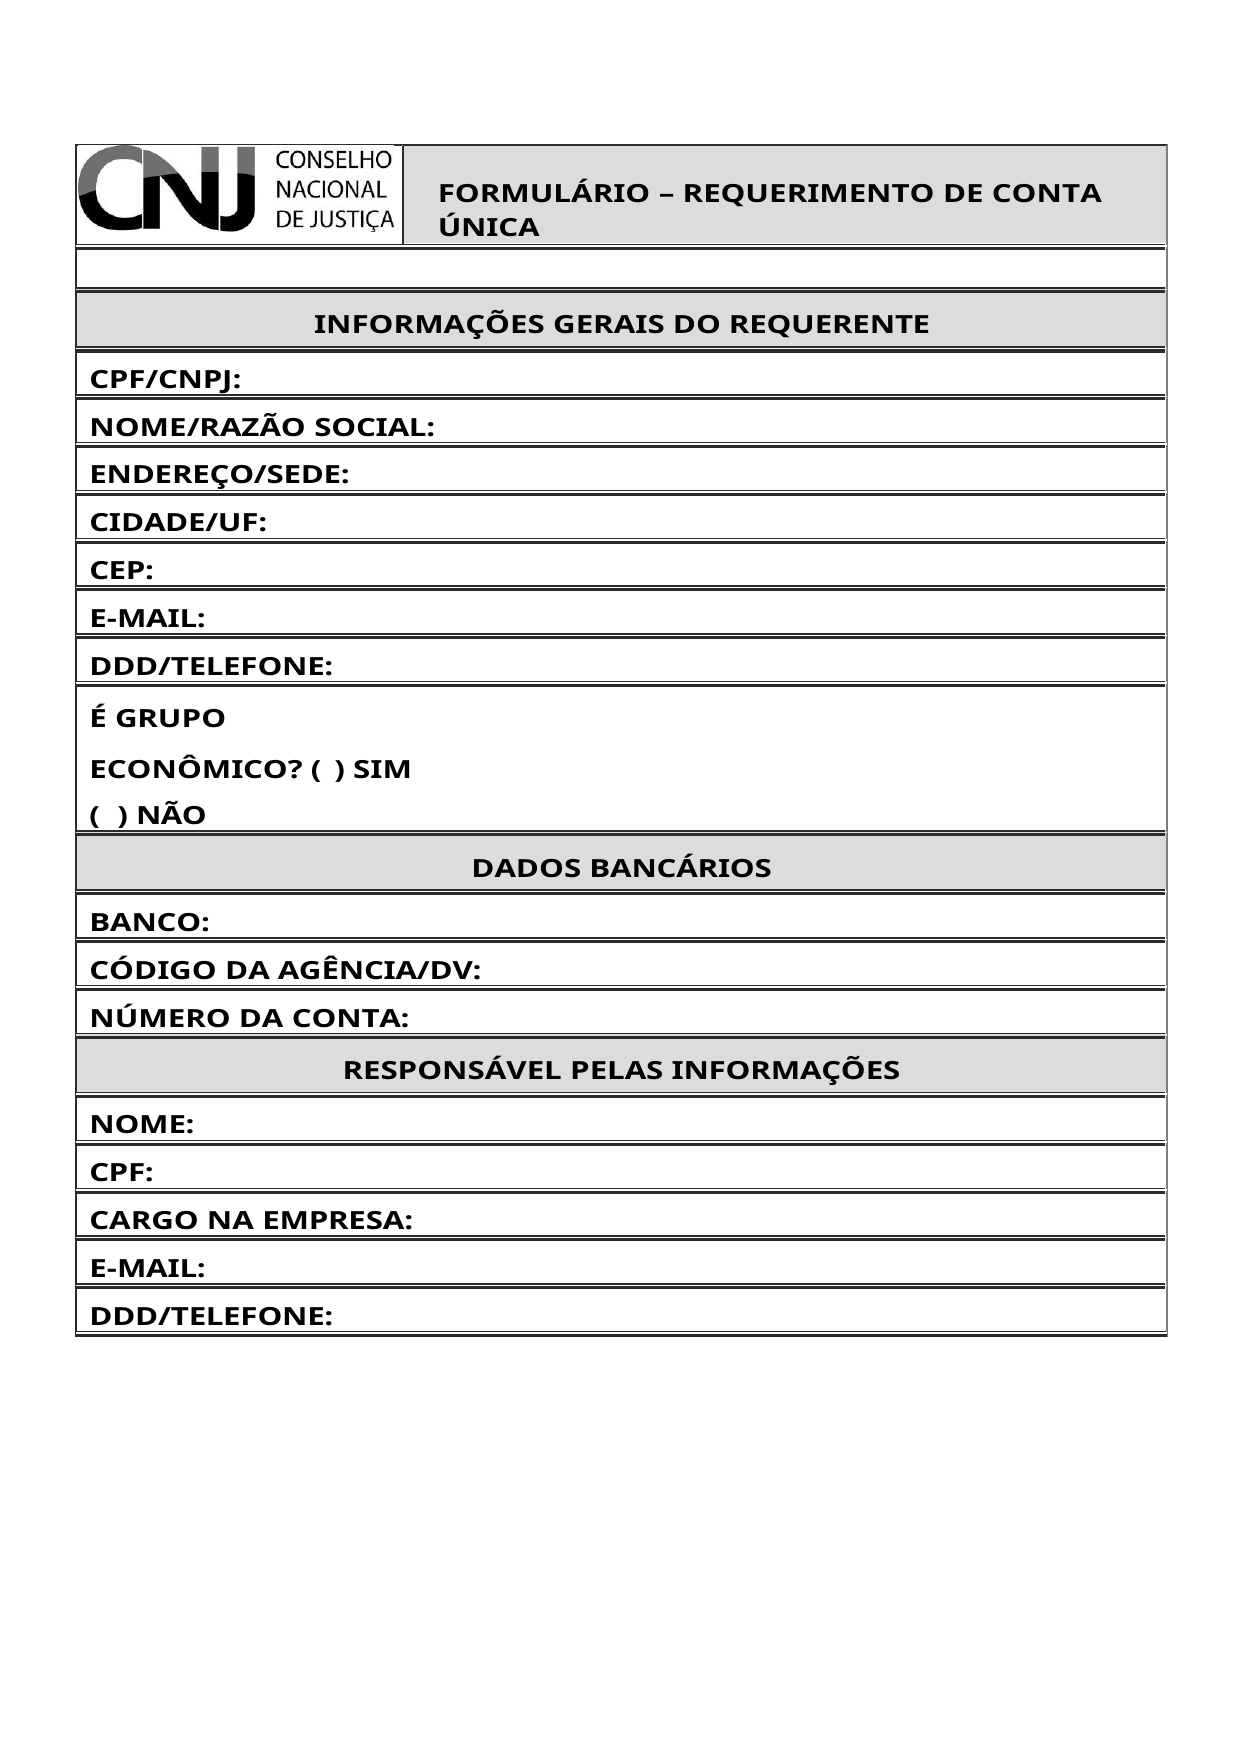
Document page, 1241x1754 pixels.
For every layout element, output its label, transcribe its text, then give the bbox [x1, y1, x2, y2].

table_cell CIDADE/UF: [76, 490, 1167, 537]
table_cell É GRUPO ECONÔMICO? ( ) SIM ( ) NÃO [76, 681, 1167, 830]
table_cell ENDEREÇO/SEDE: [76, 442, 1167, 489]
table_cell [76, 244, 1167, 287]
table_header FORMULÁRIO – REQUERIMENTO DE CONTA ÚNICA [404, 146, 1166, 243]
table_cell RESPONSÁVEL PELAS INFORMAÇÕES [76, 1033, 1167, 1092]
table_cell NOME: [76, 1092, 1167, 1139]
table_cell NÚMERO DA CONTA: [76, 985, 1167, 1033]
table_cell BANCO: [76, 889, 1167, 937]
table_cell CÓDIGO DA AGÊNCIA/DV: [76, 937, 1167, 985]
table_cell DDD/TELEFONE: [76, 633, 1167, 681]
table_cell DDD/TELEFONE: [76, 1283, 1167, 1331]
table_cell E-MAIL: [76, 585, 1167, 633]
table_header [77, 146, 402, 243]
table_cell INFORMAÇÕES GERAIS DO REQUERENTE [76, 287, 1167, 346]
table_cell CARGO NA EMPRESA: [76, 1188, 1167, 1235]
table_cell CEP: [76, 538, 1167, 585]
table_cell E-MAIL: [76, 1235, 1167, 1283]
table_cell NOME/RAZÃO SOCIAL: [76, 394, 1167, 442]
table_cell CPF: [76, 1140, 1167, 1187]
picture [78, 145, 394, 232]
table_cell DADOS BANCÁRIOS [76, 830, 1167, 889]
table_cell CPF/CNPJ: [76, 346, 1167, 394]
